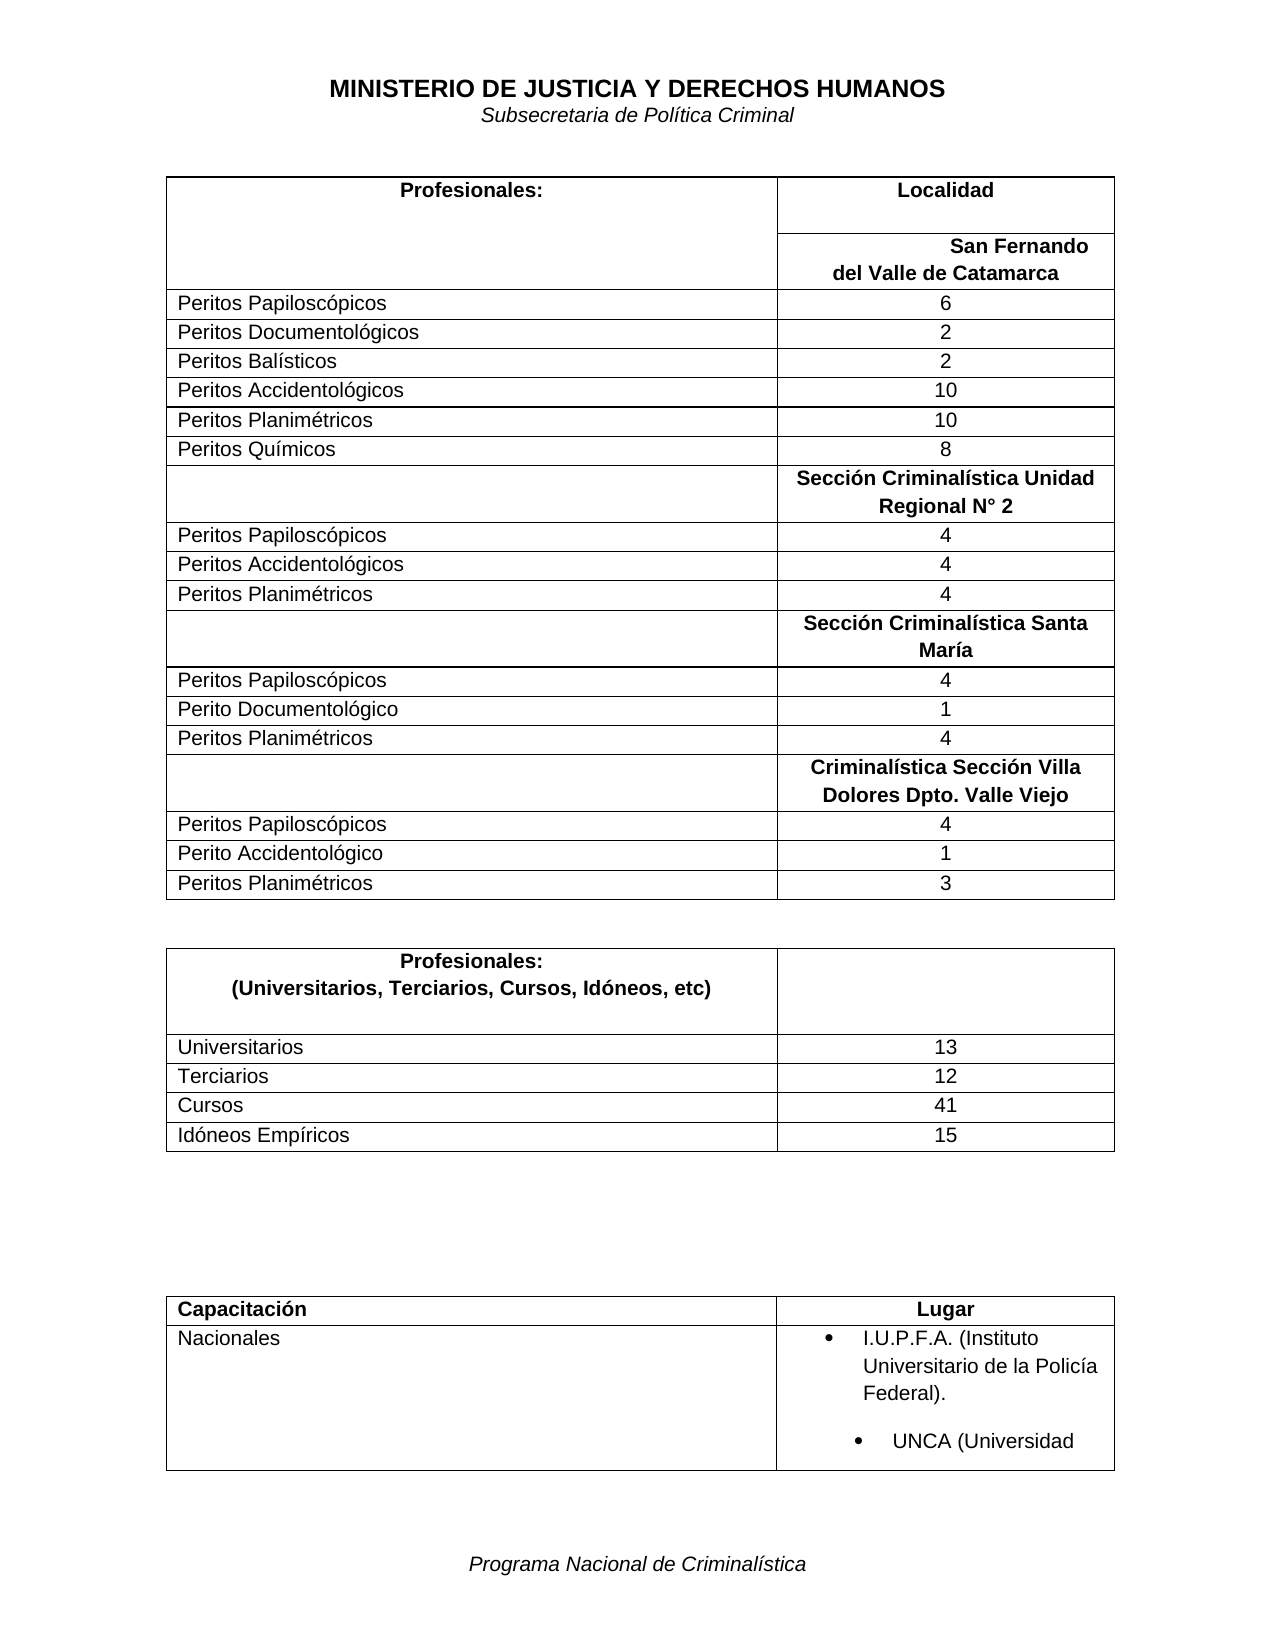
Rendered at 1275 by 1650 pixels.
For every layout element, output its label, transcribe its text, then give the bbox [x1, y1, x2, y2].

table_cell 41 [778, 1093, 1114, 1122]
table_cell 1 [778, 841, 1114, 869]
table_cell Universitarios [167, 1035, 777, 1063]
table_cell Terciarios [167, 1064, 777, 1092]
table_cell Peritos Papiloscópicos [167, 668, 777, 696]
table_cell [167, 611, 777, 666]
table_cell Peritos Papiloscópicos [167, 812, 777, 840]
table_cell Perito Documentológico [167, 697, 777, 725]
table_cell Cursos [167, 1093, 777, 1122]
table_cell 3 [778, 871, 1114, 899]
table_cell 10 [778, 408, 1114, 436]
table_cell 13 [778, 1035, 1114, 1063]
table_header Capacitación [167, 1297, 776, 1325]
table_cell Idóneos Empíricos [167, 1123, 777, 1151]
table_cell 12 [778, 1064, 1114, 1092]
table_header Profesionales: (Universitarios, Terciarios, Cursos, Idóneos, etc) [167, 949, 777, 1034]
table_cell Peritos Planimétricos [167, 871, 777, 899]
table_cell 15 [778, 1123, 1114, 1151]
table_cell 1 [778, 697, 1114, 725]
table_cell 2 [778, 349, 1114, 377]
table_header [778, 949, 1114, 1034]
table_cell Perito Accidentológico [167, 841, 777, 869]
table_header Lugar [777, 1297, 1114, 1325]
table_cell 4 [778, 523, 1114, 551]
table_cell Sección Criminalística Santa María [778, 611, 1114, 666]
table_cell 4 [778, 581, 1114, 609]
table_cell Peritos Balísticos [167, 349, 777, 377]
table_cell Peritos Papiloscópicos [167, 523, 777, 551]
table_cell 4 [778, 668, 1114, 696]
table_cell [777, 1326, 1114, 1470]
table_cell Criminalística Sección Villa Dolores Dpto. Valle Viejo [778, 755, 1114, 811]
table_cell Peritos Químicos [167, 437, 777, 465]
table_cell 8 [778, 437, 1114, 465]
table_cell Peritos Accidentológicos [167, 552, 777, 580]
table_cell Peritos Planimétricos [167, 408, 777, 436]
table_cell San Fernando del Valle de Catamarca [778, 234, 1114, 289]
table_cell 4 [778, 552, 1114, 580]
table_cell 4 [778, 726, 1114, 754]
table_header Localidad [778, 178, 1114, 233]
table_cell [167, 466, 777, 522]
table_cell 2 [778, 320, 1114, 348]
table_cell Peritos Documentológicos [167, 320, 777, 348]
table_cell 6 [778, 290, 1114, 319]
table_header Profesionales: [167, 178, 777, 289]
table_cell [167, 755, 777, 811]
table_cell Peritos Accidentológicos [167, 378, 777, 406]
table_cell 4 [778, 812, 1114, 840]
table_cell 10 [778, 378, 1114, 406]
table_cell Peritos Papiloscópicos [167, 290, 777, 319]
table_cell Nacionales [167, 1326, 776, 1470]
table_cell Peritos Planimétricos [167, 726, 777, 754]
table_cell Peritos Planimétricos [167, 581, 777, 609]
table_cell Sección Criminalística Unidad Regional N° 2 [778, 466, 1114, 522]
